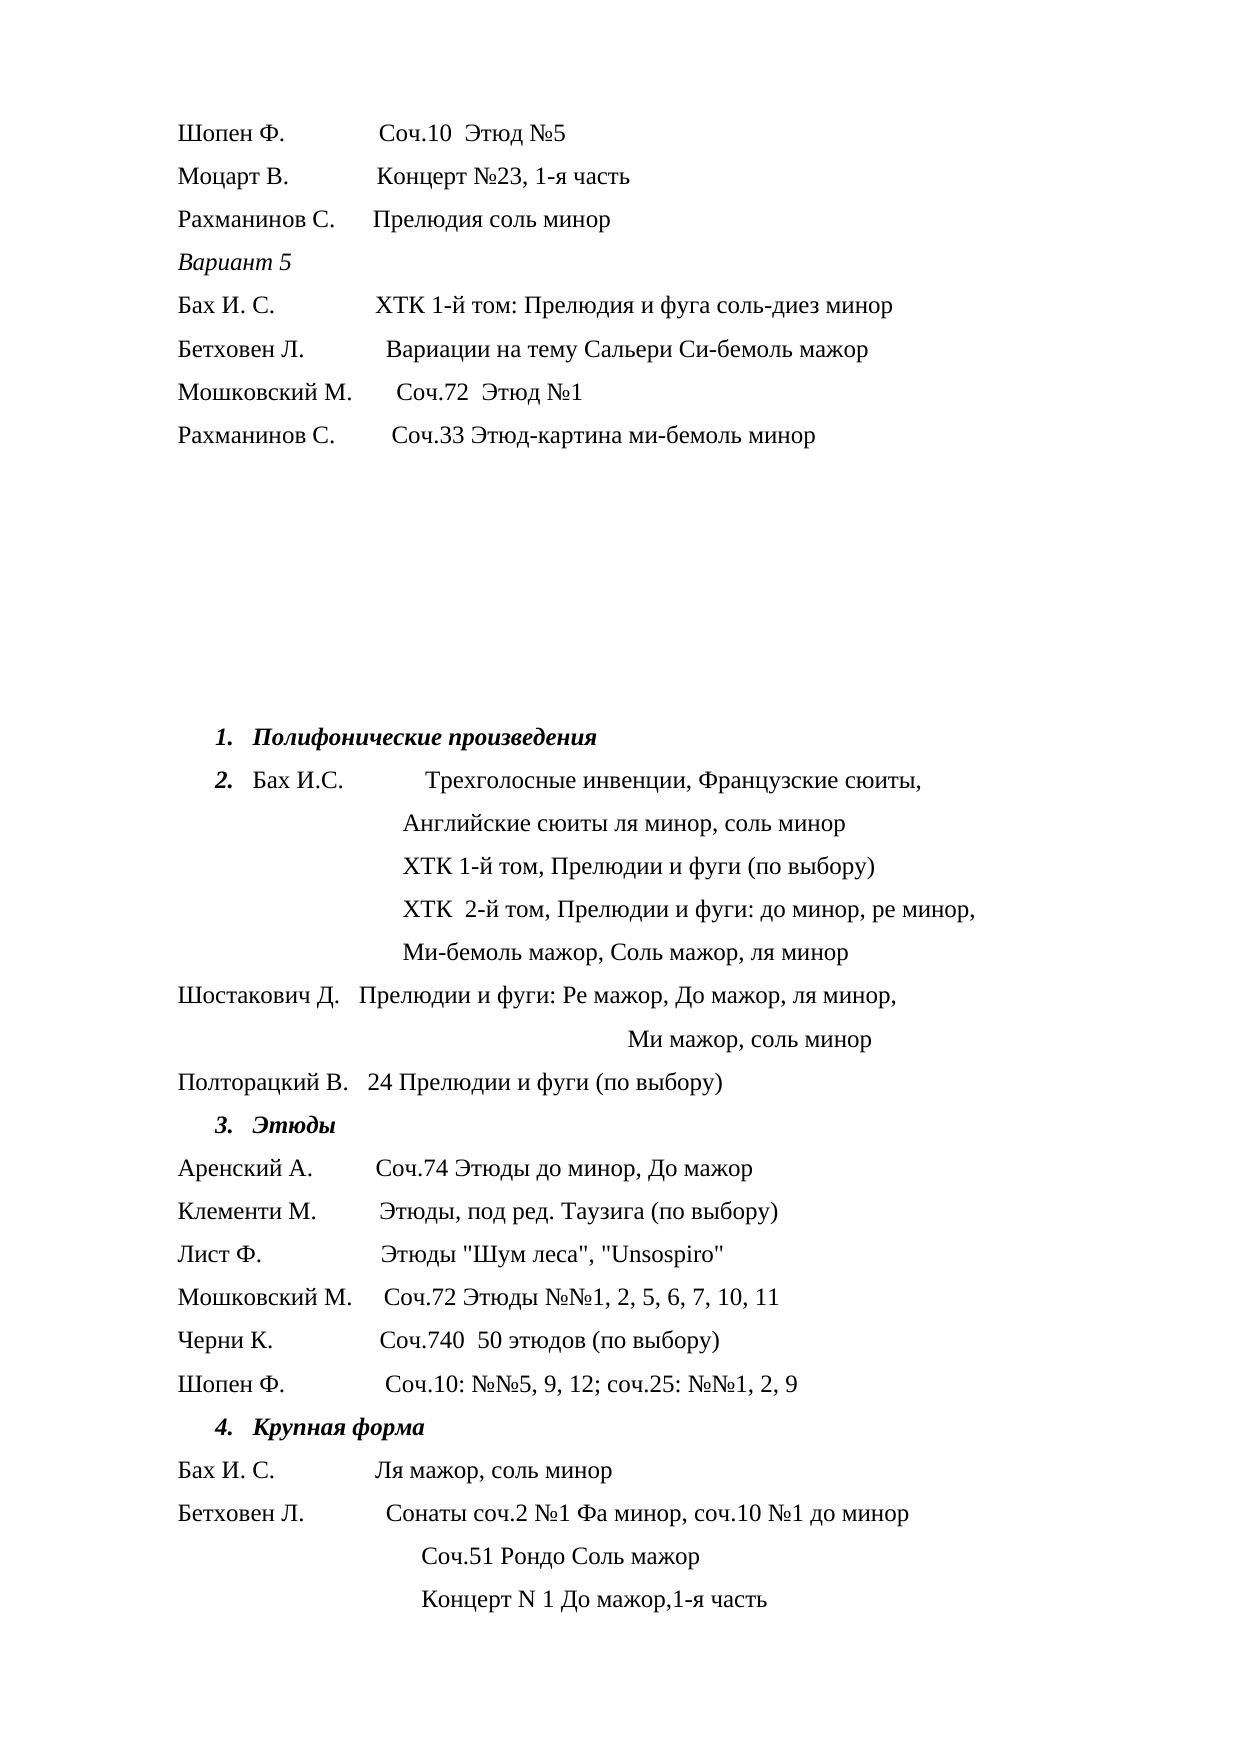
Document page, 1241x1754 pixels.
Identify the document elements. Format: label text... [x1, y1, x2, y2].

list Крупная форма [215, 1412, 1152, 1441]
text Черни К. Соч.740 50 этюдов (по выбору) [177, 1326, 1152, 1354]
text Соч.51 Рондо Соль мажор [327, 1541, 1152, 1570]
text Концерт N 1 До мажор,1-я часть [327, 1584, 1152, 1613]
text Аренский А. Соч.74 Этюды до минор, До мажор [177, 1153, 1152, 1182]
text Ми мажор, соль минор [552, 1024, 1152, 1052]
text Шостакович Д. Прелюдии и фуги: Ре мажор, До мажор, ля минор, [177, 981, 1152, 1009]
text Моцарт В. Концерт №23, 1-я часть [177, 161, 1152, 190]
text Бах И. С. ХТК 1-й том: Прелюдия и фуга соль-диез минор [177, 291, 1152, 319]
text Бетховен Л. Вариации на тему Сальери Си-бемоль мажор [177, 334, 1152, 362]
text Вариант 5 [177, 247, 1152, 276]
text Клементи М. Этюды, под ред. Таузига (по выбору) [177, 1196, 1152, 1225]
text Английские сюиты ля минор, соль минор [327, 808, 1152, 837]
text Шопен Ф. Соч.10: №№5, 9, 12; соч.25: №№1, 2, 9 [177, 1369, 1152, 1397]
text Рахманинов С. Соч.33 Этюд-картина ми-бемоль минор [177, 420, 1152, 449]
text ХТК 2-й том, Прелюдии и фуги: до минор, ре минор, [327, 894, 1152, 923]
text Мошковский М. Соч.72 Этюд №1 [177, 377, 1152, 406]
list Этюды [215, 1110, 1152, 1139]
text Шопен Ф. Соч.10 Этюд №5 [177, 118, 1152, 147]
text ХТК 1-й том, Прелюдии и фуги (по выбору) [327, 851, 1152, 880]
text Бетховен Л. Сонаты соч.2 №1 Фа минор, соч.10 №1 до минор [177, 1498, 1152, 1527]
text Рахманинов С. Прелюдия соль минор [177, 204, 1152, 233]
text Бах И. С. Ля мажор, соль минор [177, 1455, 1152, 1484]
text Полторацкий В. 24 Прелюдии и фуги (по выбору) [177, 1067, 1152, 1096]
list Бах И.С. Трехголосные инвенции, Французские сюиты, [215, 765, 1152, 794]
text Мошковский М. Соч.72 Этюды №№1, 2, 5, 6, 7, 10, 11 [177, 1282, 1152, 1311]
text Лист Ф. Этюды "Шум леса", "Unsospiro" [177, 1239, 1152, 1268]
list Полифонические произведения [215, 722, 1152, 751]
text Ми-бемоль мажор, Соль мажор, ля минор [327, 937, 1152, 966]
